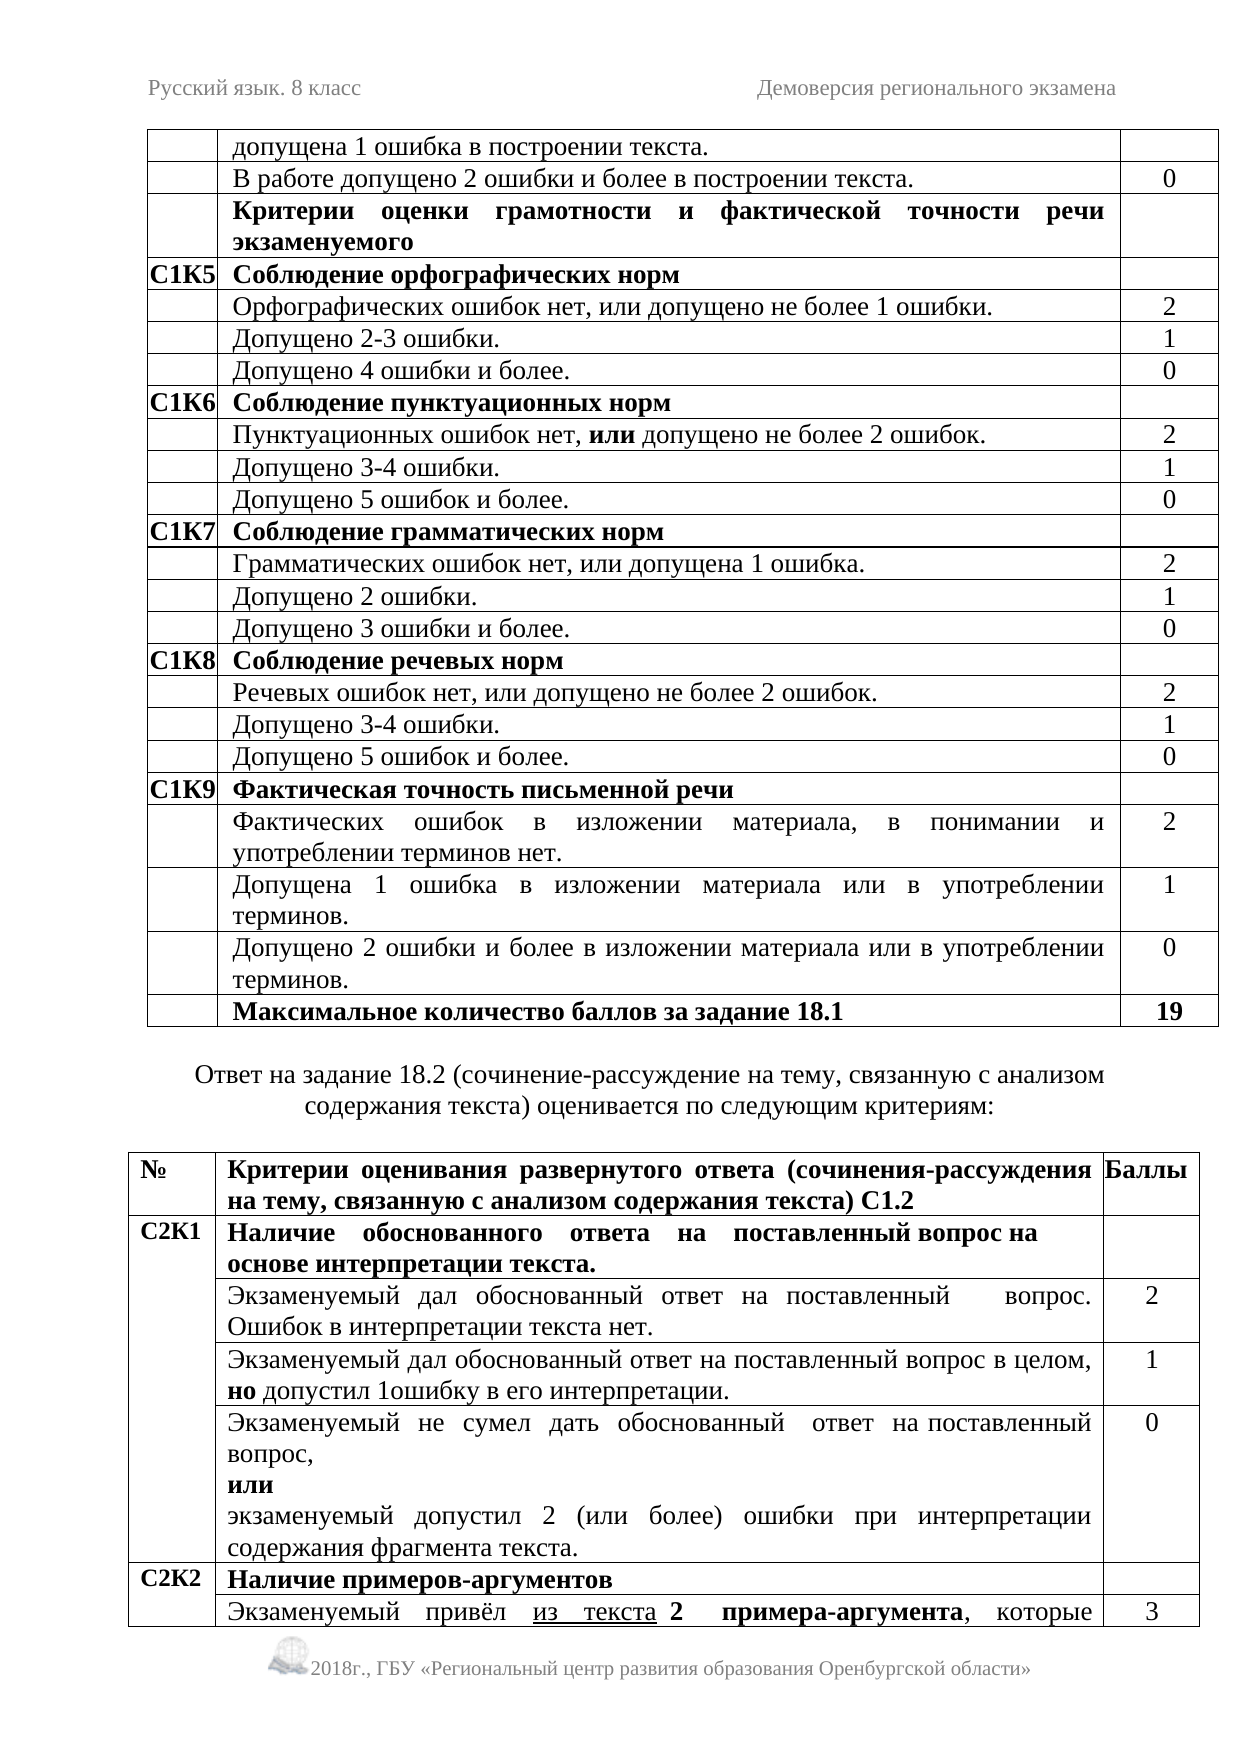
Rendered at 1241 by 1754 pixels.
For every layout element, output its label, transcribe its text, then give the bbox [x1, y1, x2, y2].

table_cell [1104, 1563, 1115, 1594]
table_cell 2 [1121, 419, 1218, 450]
table_cell [1121, 773, 1218, 804]
table_cell Грамматических ошибок нет, или допущена 1 ошибка. [218, 548, 1120, 578]
table_cell 2 [1121, 676, 1218, 707]
table_cell 0 [1121, 162, 1218, 193]
table_header № [129, 1153, 215, 1215]
table_cell С1К5 [148, 258, 217, 289]
table_cell [148, 580, 217, 611]
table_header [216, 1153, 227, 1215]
table_cell [148, 194, 217, 257]
table_cell Соблюдение речевых норм [218, 644, 1120, 675]
table_cell [1121, 515, 1218, 546]
table_cell С1К9 [148, 773, 217, 804]
table_cell [148, 483, 217, 514]
table_cell 1 [1121, 708, 1218, 739]
table_cell [148, 868, 217, 931]
table_cell Соблюдение орфографических норм [218, 258, 1120, 289]
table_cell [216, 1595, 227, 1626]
table_cell [148, 805, 217, 867]
table_header Баллы [1104, 1153, 1199, 1215]
table_cell Соблюдение пунктуационных норм [218, 386, 1120, 418]
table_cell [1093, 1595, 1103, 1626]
table_cell 1 [1121, 130, 1218, 161]
table_cell Допущено 3-4 ошибки. [218, 708, 1120, 739]
table_cell Допущено 2 ошибки и более в изложении материала или в употреблении терминов. [218, 932, 1120, 994]
table_cell Соблюдение грамматических норм [218, 515, 1120, 546]
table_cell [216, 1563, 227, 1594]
table_cell С1К7 [148, 515, 217, 546]
table_cell [148, 322, 217, 353]
table_cell [148, 130, 217, 161]
table_cell [148, 741, 217, 772]
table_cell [218, 130, 1120, 161]
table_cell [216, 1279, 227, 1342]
table_cell 1 [1104, 1343, 1199, 1405]
table_cell 19 [1121, 995, 1218, 1026]
table_cell [1121, 644, 1218, 675]
table_cell Фактическая точность письменной речи [218, 773, 1120, 804]
table_cell Допущено 2 ошибки. [218, 580, 1120, 611]
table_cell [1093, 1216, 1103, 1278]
table_cell [1121, 194, 1218, 257]
table_cell 1 [1121, 322, 1218, 353]
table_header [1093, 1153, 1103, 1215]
table_cell Допущена 1 ошибка в изложении материала или в употреблении терминов. [218, 868, 1120, 931]
table_cell [148, 676, 217, 707]
table_cell С2К1 [129, 1216, 215, 1562]
table_cell 0 [1121, 483, 1218, 514]
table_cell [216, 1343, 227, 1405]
table_cell В работе допущено 2 ошибки и более в построении текста. [218, 162, 1120, 193]
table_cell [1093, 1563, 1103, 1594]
table_cell С1К6 [148, 386, 217, 418]
table_cell [148, 932, 217, 994]
table_cell 2 [1104, 1279, 1199, 1342]
table_cell [148, 354, 217, 385]
table_cell Допущено 4 ошибки и более. [218, 354, 1120, 385]
table_cell Критерии оценки грамотности и фактической точности речи экзаменуемого [218, 194, 1120, 257]
table_cell Допущено 5 ошибок и более. [218, 741, 1120, 772]
table_cell [148, 995, 217, 1026]
table_cell С1К8 [148, 644, 217, 675]
table_cell 1 [1121, 580, 1218, 611]
table_cell 0 [1104, 1406, 1199, 1562]
text Ответ на задание 18.2 (сочинение-рассуждение на тему, связанную с анализом содержания текста) оценивается по следующим критериям: [148, 1058, 1152, 1121]
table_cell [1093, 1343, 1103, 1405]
table_cell Допущено 5 ошибок и более. [218, 483, 1120, 514]
table_cell [1121, 258, 1218, 289]
table_cell [1121, 386, 1218, 418]
table_cell Фактических ошибок в изложении материала, в понимании и употреблении терминов нет. [218, 805, 1120, 867]
table_cell [148, 419, 217, 450]
table_cell [148, 451, 217, 482]
table_cell [1104, 1216, 1199, 1278]
table_cell 0 [1121, 612, 1218, 643]
table_cell 1 [1121, 451, 1218, 482]
table_cell [148, 290, 217, 321]
table_cell Пунктуационных ошибок нет, или допущено не более 2 ошибок. [218, 419, 1120, 450]
table_cell [1188, 1563, 1199, 1594]
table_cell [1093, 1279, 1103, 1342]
table_cell Допущено 2-3 ошибки. [218, 322, 1120, 353]
table_cell [148, 708, 217, 739]
table_cell 2 [1121, 548, 1218, 578]
table_cell 0 [1121, 741, 1218, 772]
table_cell [148, 162, 217, 193]
table_cell 0 [1121, 354, 1218, 385]
table_cell Допущено 3-4 ошибки. [218, 451, 1120, 482]
table_cell С2К2 [129, 1563, 215, 1626]
table_cell Максимальное количество баллов за задание 18.1 [218, 995, 1120, 1026]
table_cell [148, 612, 217, 643]
table_cell Орфографических ошибок нет, или допущено не более 1 ошибки. [218, 290, 1120, 321]
picture [267, 1636, 311, 1676]
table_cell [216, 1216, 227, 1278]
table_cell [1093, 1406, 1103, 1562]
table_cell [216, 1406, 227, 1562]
table_cell 0 [1121, 932, 1218, 994]
table_cell 1 [1121, 868, 1218, 931]
table_cell 2 [1121, 290, 1218, 321]
table_cell [148, 548, 217, 578]
table_cell 2 [1121, 805, 1218, 867]
table_cell Допущено 3 ошибки и более. [218, 612, 1120, 643]
table_cell Речевых ошибок нет, или допущено не более 2 ошибок. [218, 676, 1120, 707]
